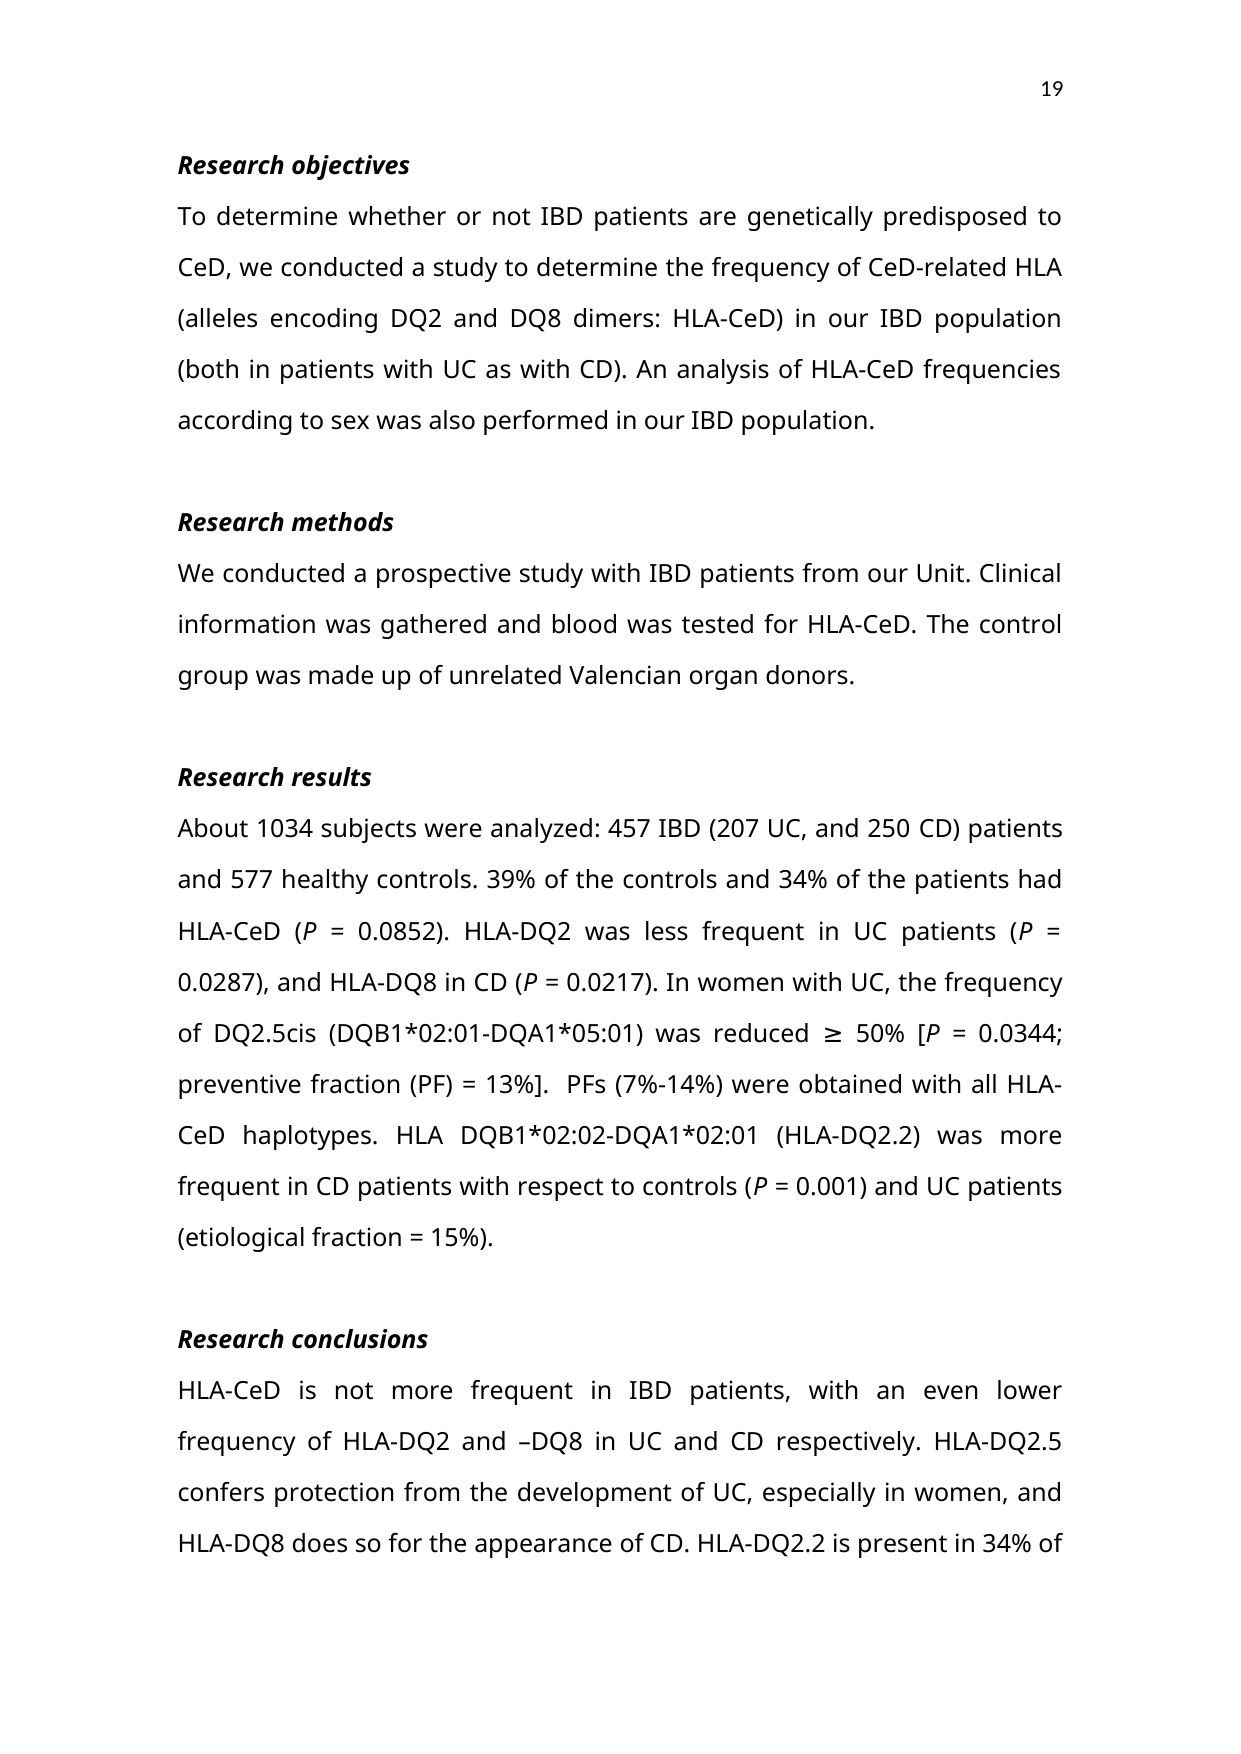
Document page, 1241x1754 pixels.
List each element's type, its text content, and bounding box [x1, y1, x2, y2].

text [177, 1373, 1063, 1560]
text Research objectives [177, 148, 1063, 182]
text To determine whether or not IBD patients are genetically predisposed to CeD, we conducted a study to determine the frequency of CeD-related HLA (alleles encoding DQ2 and DQ8 dimers: HLA-CeD) in our IBD population (both in patients with UC as with CD). An analysis of HLA-CeD frequencies according to sex was also performed in our IBD population. [177, 199, 1063, 437]
text Research results [177, 760, 1063, 794]
text Research methods [177, 505, 1063, 539]
text Research conclusions [177, 1322, 1063, 1356]
text About 1034 subjects were analyzed: 457 IBD (207 UC, and 250 CD) patients and 577 healthy controls. 39% of the controls and 34% of the patients had HLA-CeD (P = 0.0852). HLA-DQ2 was less frequent in UC patients (P = 0.0287), and HLA-DQ8 in CD (P = 0.0217). In women with UC, the frequency of DQ2.5cis (DQB1*02:01-DQA1*05:01) was reduced ≥ 50% [P = 0.0344; preventive fraction (PF) = 13%]. PFs (7%-14%) were obtained with all HLA-CeD haplotypes. HLA DQB1*02:02-DQA1*02:01 (HLA-DQ2.2) was more frequent in CD patients with respect to controls (P = 0.001) and UC patients (etiological fraction = 15%). [177, 811, 1063, 1253]
text We conducted a prospective study with IBD patients from our Unit. Clinical information was gathered and blood was tested for HLA-CeD. The control group was made up of unrelated Valencian organ donors. [177, 556, 1063, 692]
